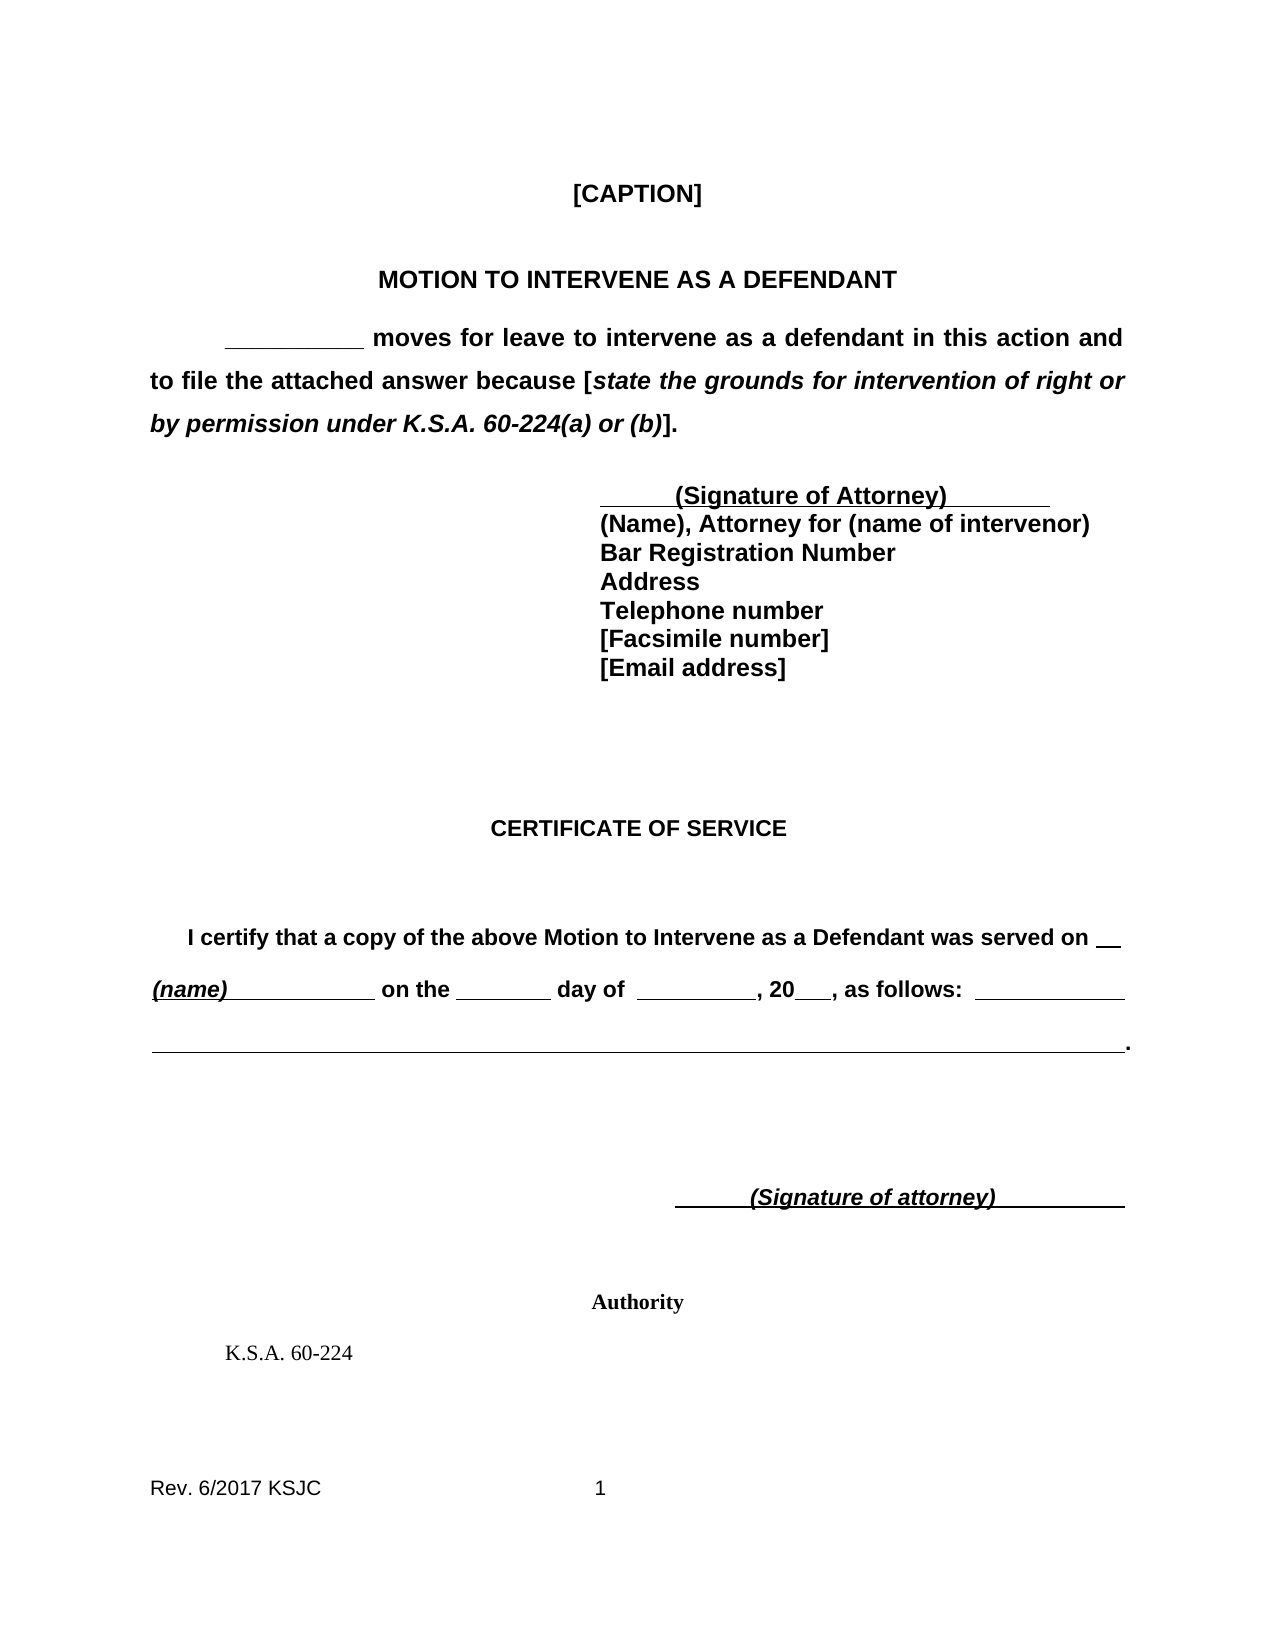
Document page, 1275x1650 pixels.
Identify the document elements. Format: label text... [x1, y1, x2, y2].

text (Name), Attorney for (name of intervenor) [600, 509, 1125, 538]
text K.S.A. 60-224 [150, 1340, 1125, 1365]
text CERTIFICATE OF SERVICE [152, 814, 1125, 841]
text Bar Registration Number [150, 538, 1125, 567]
text Address [150, 567, 1125, 596]
text Authority [150, 1289, 1125, 1314]
text (Signature of attorney) [150, 1184, 1125, 1210]
text [Facsimile number] [150, 624, 1125, 653]
text (Signature of Attorney) [150, 481, 1125, 509]
text __________ moves for leave to intervene as a defendant in this action and to file the attached answer because [state the grounds for intervention of right or by permission under K.S.A. 60-224(a) or (b)]. [150, 322, 1125, 437]
text MOTION TO INTERVENE AS A DEFENDANT [150, 265, 1125, 294]
text [CAPTION] [150, 179, 1125, 207]
text [Email address] [150, 653, 1125, 682]
text I certify that a copy of the above Motion to Intervene as a Defendant was served on (name) on the day of , 20 , as follows: . [152, 923, 1134, 1055]
text Telephone number [150, 596, 1125, 624]
